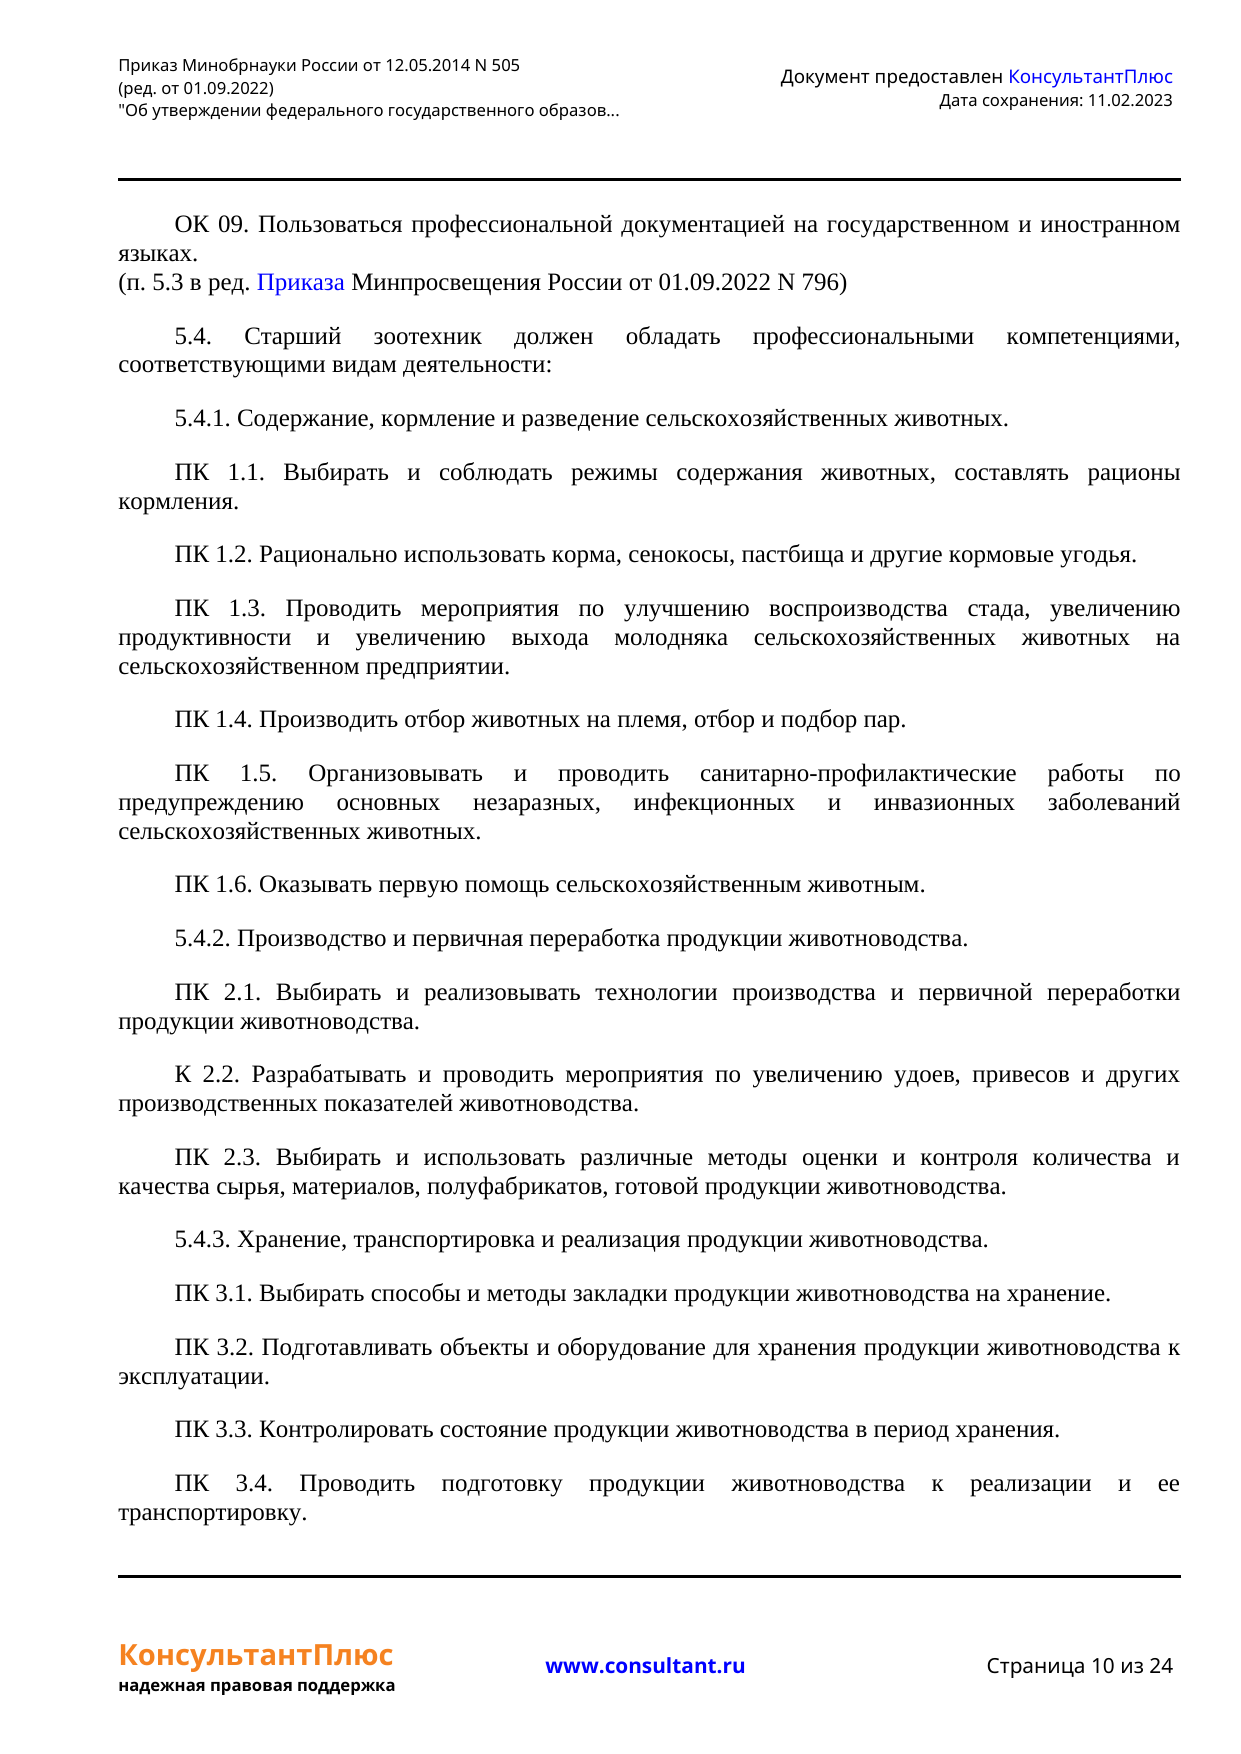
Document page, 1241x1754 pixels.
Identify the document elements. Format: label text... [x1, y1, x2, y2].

text 5.4.1. Содержание, кормление и разведение сельскохозяйственных животных. [118, 403, 1181, 432]
text ПК 2.1. Выбирать и реализовывать технологии производства и первичной переработки продукции животноводства. [118, 977, 1181, 1034]
text ПК 3.4. Проводить подготовку продукции животноводства к реализации и ее транспортировку. [118, 1468, 1181, 1526]
text 5.4.3. Хранение, транспортировка и реализация продукции животноводства. [118, 1224, 1181, 1253]
text 5.4. Старший зоотехник должен обладать профессиональными компетенциями, соответствующими видам деятельности: [118, 321, 1181, 378]
text ПК 3.2. Подготавливать объекты и оборудование для хранения продукции животноводства к эксплуатации. [118, 1332, 1181, 1389]
text ПК 1.4. Производить отбор животных на племя, отбор и подбор пар. [118, 704, 1181, 733]
text ПК 1.3. Проводить мероприятия по улучшению воспроизводства стада, увеличению продуктивности и увеличению выхода молодняка сельскохозяйственных животных на сельскохозяйственном предприятии. [118, 593, 1181, 679]
text ПК 2.3. Выбирать и использовать различные методы оценки и контроля количества и качества сырья, материалов, полуфабрикатов, готовой продукции животноводства. [118, 1142, 1181, 1199]
text ПК 3.3. Контролировать состояние продукции животноводства в период хранения. [118, 1414, 1181, 1443]
text ПК 1.1. Выбирать и соблюдать режимы содержания животных, составлять рационы кормления. [118, 457, 1181, 514]
text ПК 1.2. Рационально использовать корма, сенокосы, пастбища и другие кормовые угодья. [118, 539, 1181, 568]
text ПК 1.6. Оказывать первую помощь сельскохозяйственным животным. [118, 869, 1181, 898]
text К 2.2. Разрабатывать и проводить мероприятия по увеличению удоев, привесов и других производственных показателей животноводства. [118, 1059, 1181, 1117]
text ПК 1.5. Организовывать и проводить санитарно-профилактические работы по предупреждению основных незаразных, инфекционных и инвазионных заболеваний сельскохозяйственных животных. [118, 758, 1181, 844]
text (п. 5.3 в ред. Приказа Минпросвещения России от 01.09.2022 N 796) [118, 267, 1181, 296]
text ПК 3.1. Выбирать способы и методы закладки продукции животноводства на хранение. [118, 1278, 1181, 1307]
text ОК 09. Пользоваться профессиональной документацией на государственном и иностранном языках. [118, 209, 1181, 267]
text 5.4.2. Производство и первичная переработка продукции животноводства. [118, 923, 1181, 952]
